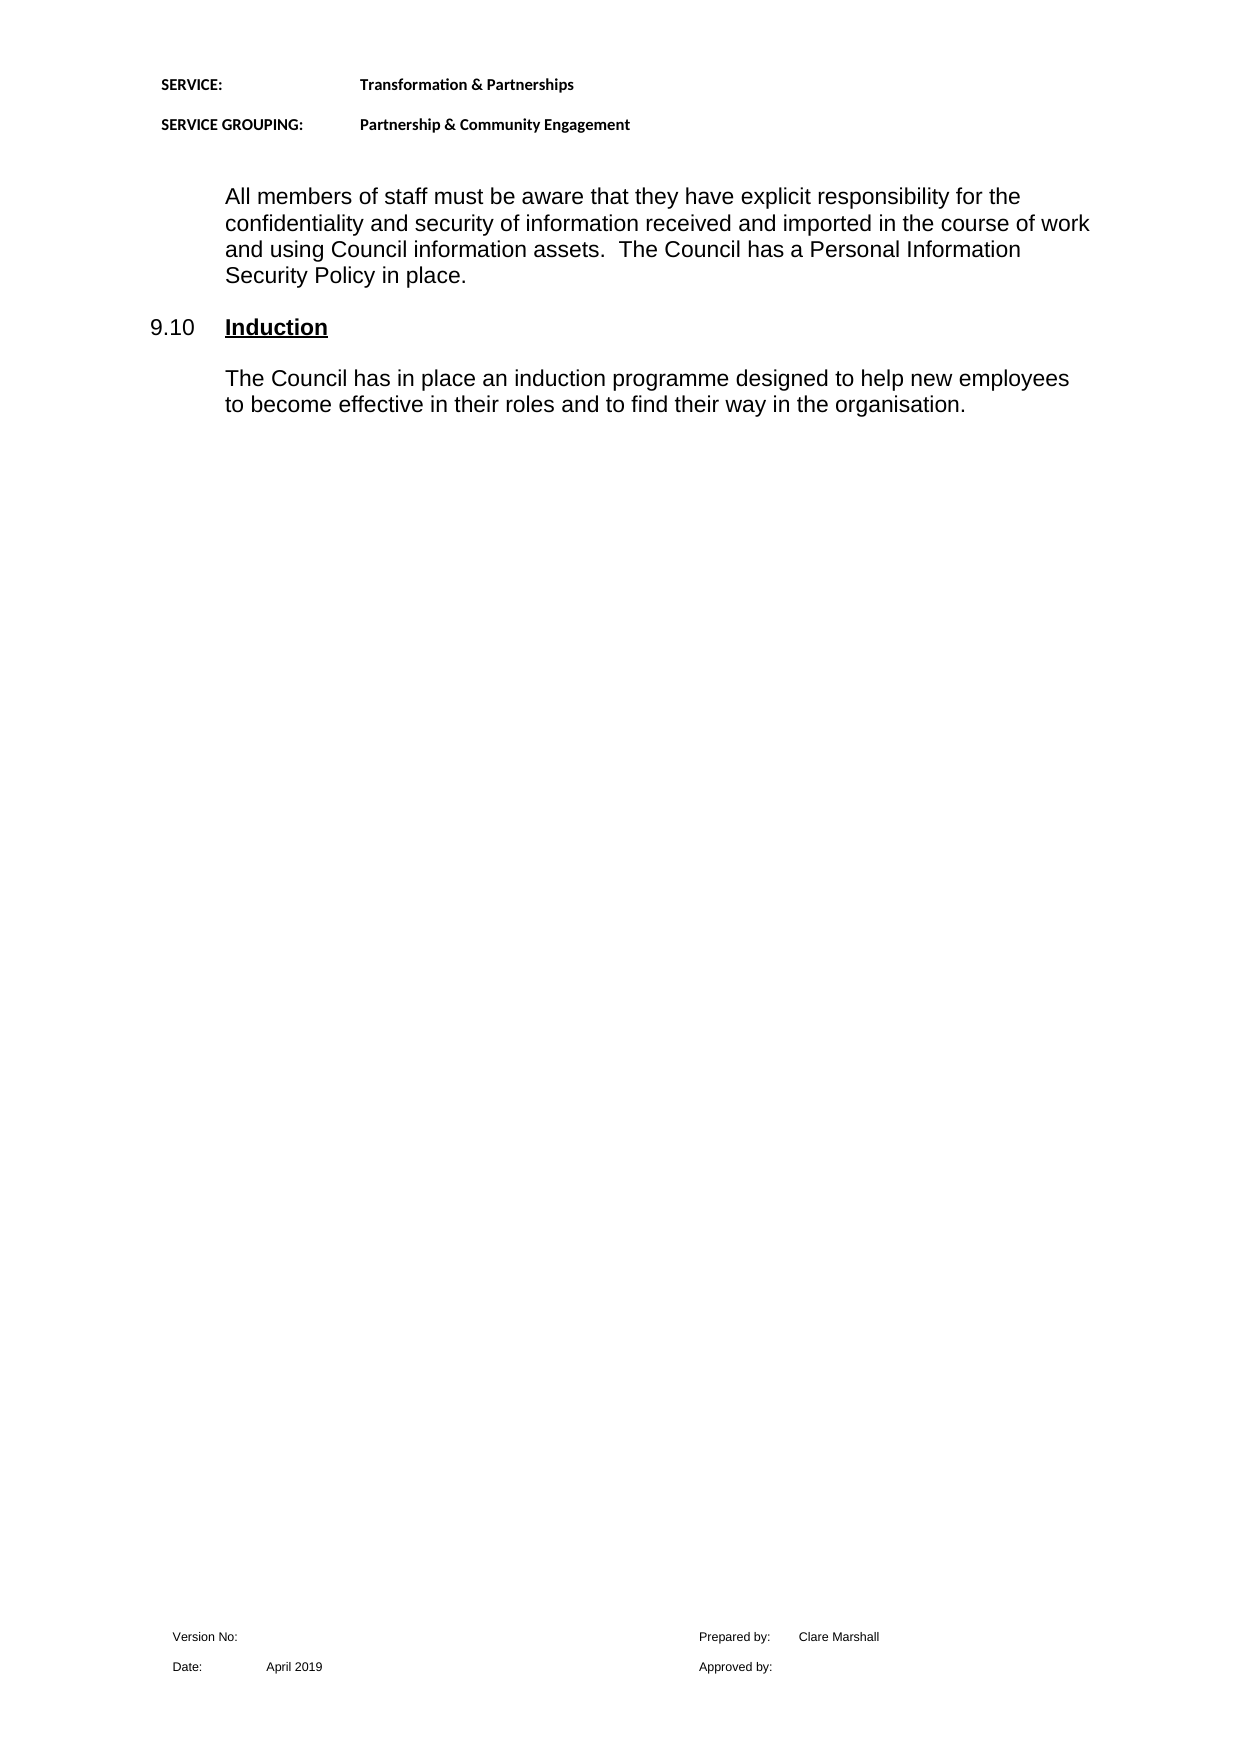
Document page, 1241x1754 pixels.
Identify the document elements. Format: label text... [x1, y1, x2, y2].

text The Council has in place an induction programme designed to help new employees to become effective in their roles and to find their way in the organisation. [225, 365, 1090, 418]
text 9.10 Induction [150, 313, 1090, 340]
text All members of staff must be aware that they have explicit responsibility for the confidentiality and security of information received and imported in the course of work and using Council information assets. The Council has a Personal Information Security Policy in place. [225, 183, 1090, 288]
